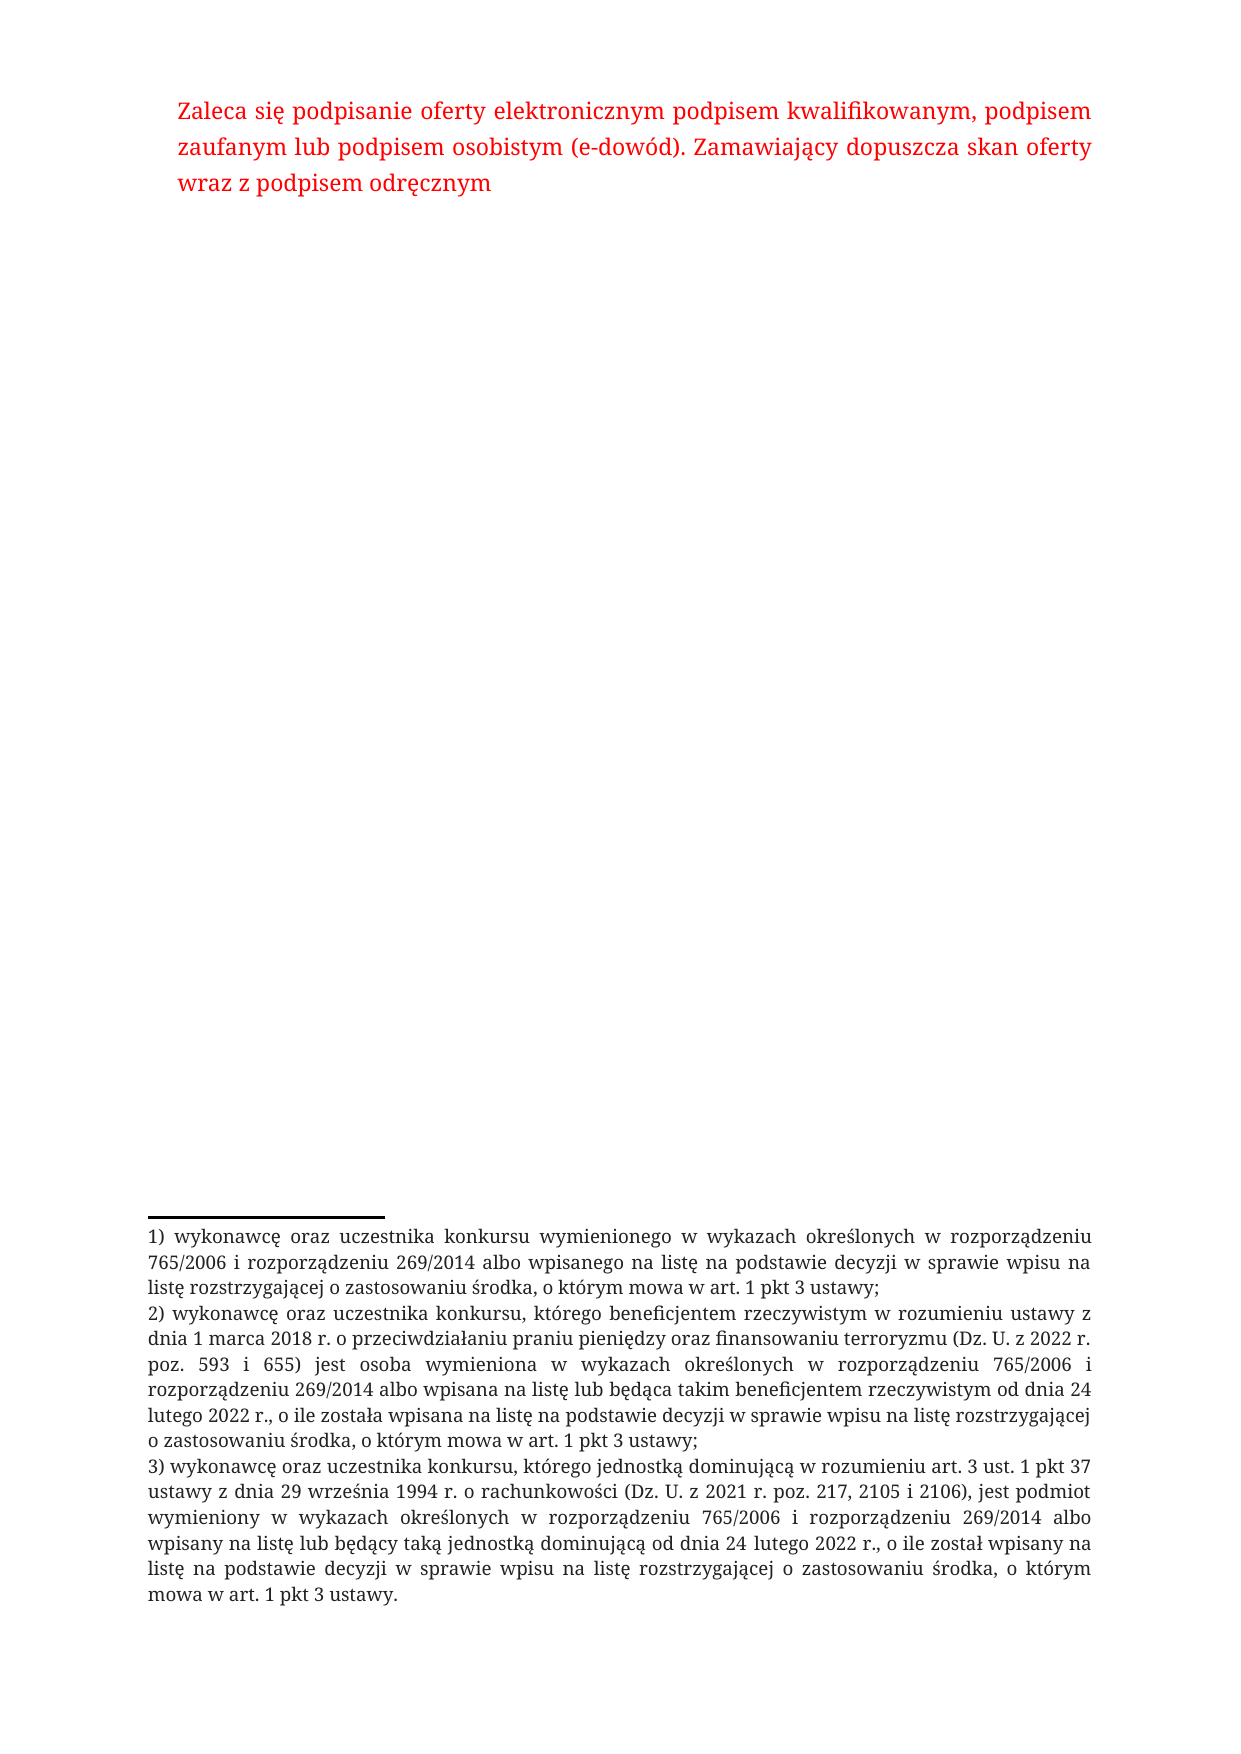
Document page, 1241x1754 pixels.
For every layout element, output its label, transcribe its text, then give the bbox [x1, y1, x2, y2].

text Zaleca się podpisanie oferty elektronicznym podpisem kwalifikowanym, podpisem zaufanym lub podpisem osobistym (e-dowód). Zamawiający dopuszcza skan oferty wraz z podpisem odręcznym [177, 95, 1093, 198]
